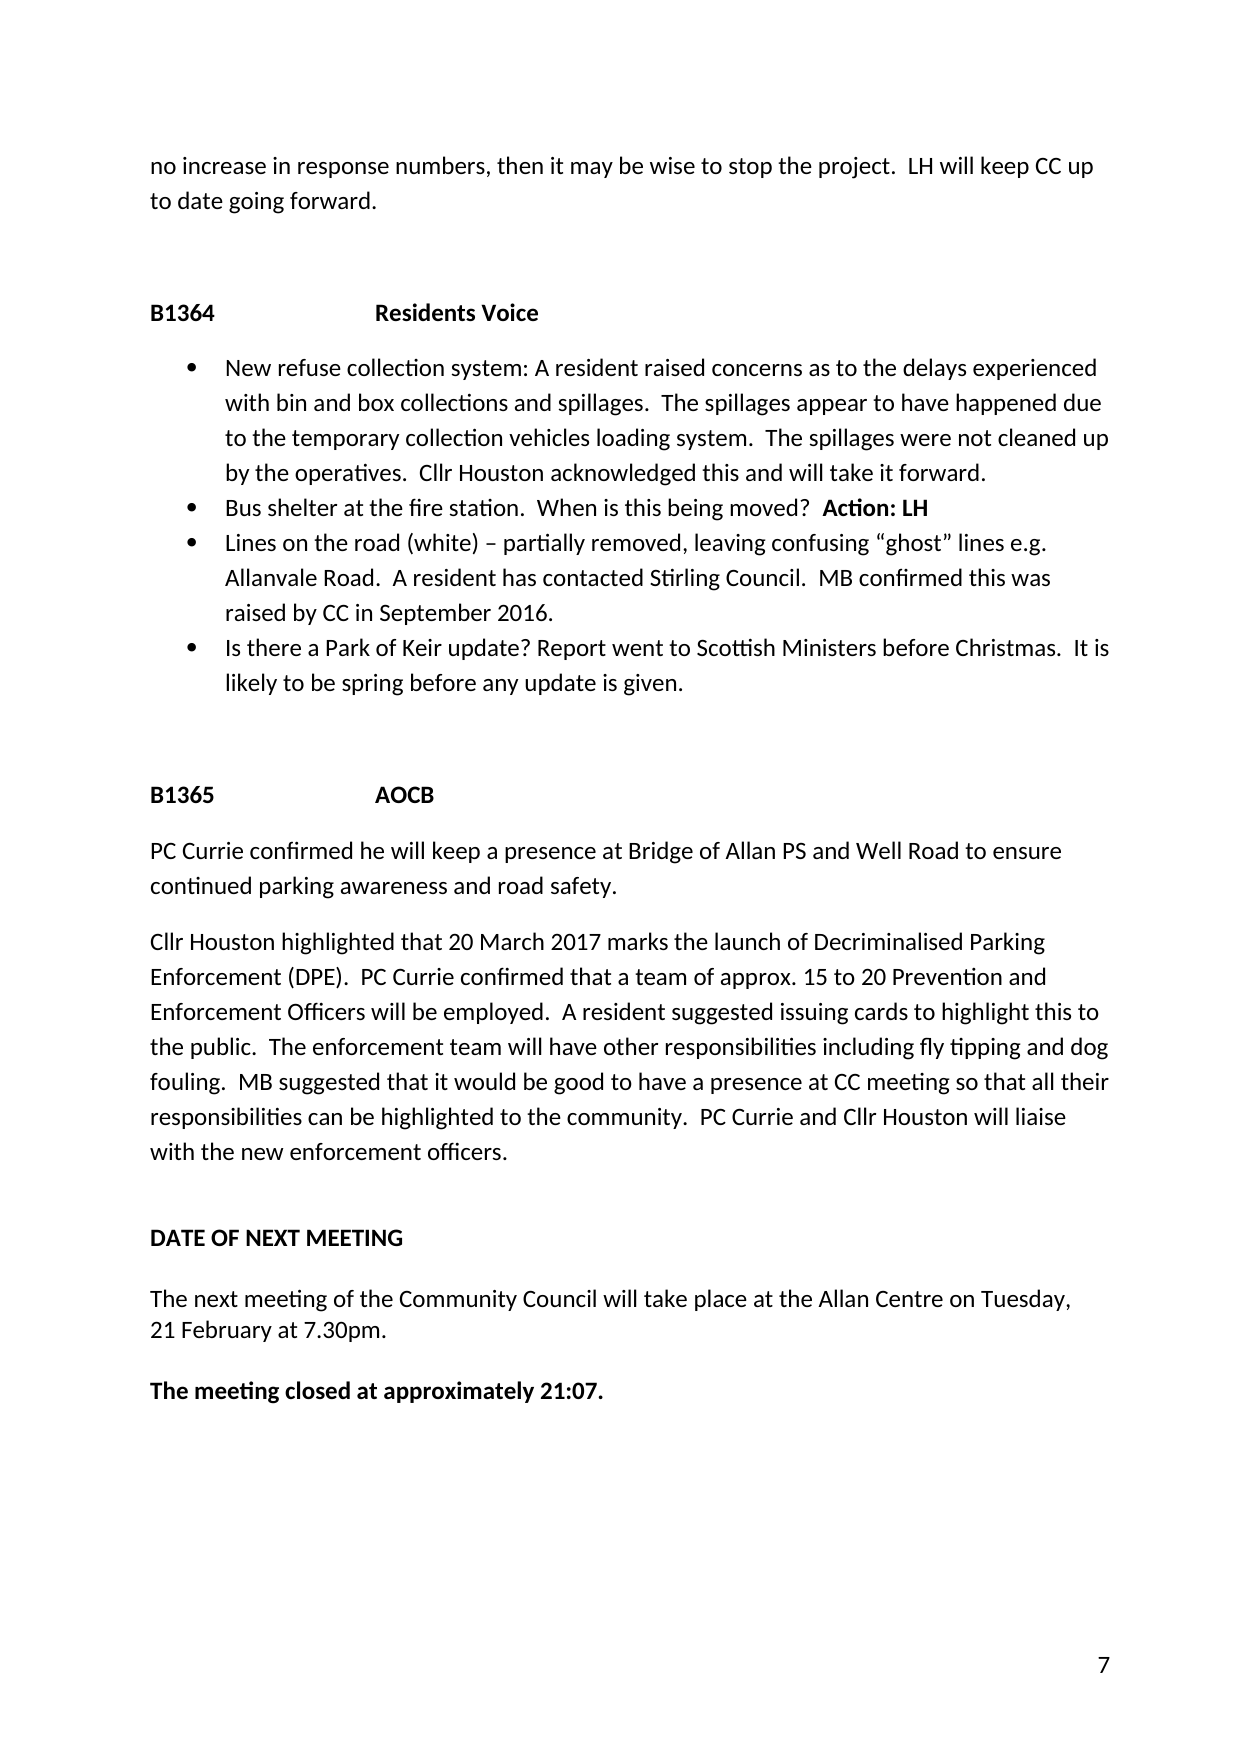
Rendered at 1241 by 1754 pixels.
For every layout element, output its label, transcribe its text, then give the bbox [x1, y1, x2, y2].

list Lines on the road (white) – partially removed, leaving confusing “ghost” lines e.g. Allanvale Road. A resident has contacted Stirling Council. MB confirmed this was raised by CC in September 2016. [187, 527, 1110, 628]
list Is there a Park of Keir update? Report went to Scottish Ministers before Christmas. It is likely to be spring before any update is given. [187, 632, 1110, 698]
text B1365 AOCB [150, 779, 1110, 810]
text B1364 Residents Voice [150, 297, 1110, 327]
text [150, 150, 1110, 216]
text PC Currie confirmed he will keep a presence at Bridge of Allan PS and Well Road to ensure continued parking awareness and road safety. [150, 835, 1110, 901]
text The next meeting of the Community Council will take place at the Allan Centre on Tuesday, 21 February at 7.30pm. [150, 1283, 1110, 1344]
list New refuse collection system: A resident raised concerns as to the delays experienced with bin and box collections and spillages. The spillages appear to have happened due to the temporary collection vehicles loading system. The spillages were not cleaned up by the operatives. Cllr Houston acknowledged this and will take it forward. [187, 352, 1110, 488]
text The meeting closed at approximately 21:07. [150, 1375, 1110, 1405]
text DATE OF NEXT MEETING [150, 1222, 1110, 1253]
text Cllr Houston highlighted that 20 March 2017 marks the launch of Decriminalised Parking Enforcement (DPE). PC Currie confirmed that a team of approx. 15 to 20 Prevention and Enforcement Officers will be employed. A resident suggested issuing cards to highlight this to the public. The enforcement team will have other responsibilities including fly tipping and dog fouling. MB suggested that it would be good to have a presence at CC meeting so that all their responsibilities can be highlighted to the community. PC Currie and Cllr Houston will liaise with the new enforcement officers. [150, 926, 1110, 1166]
list Bus shelter at the fire station. When is this being moved? Action: LH [187, 492, 1110, 523]
